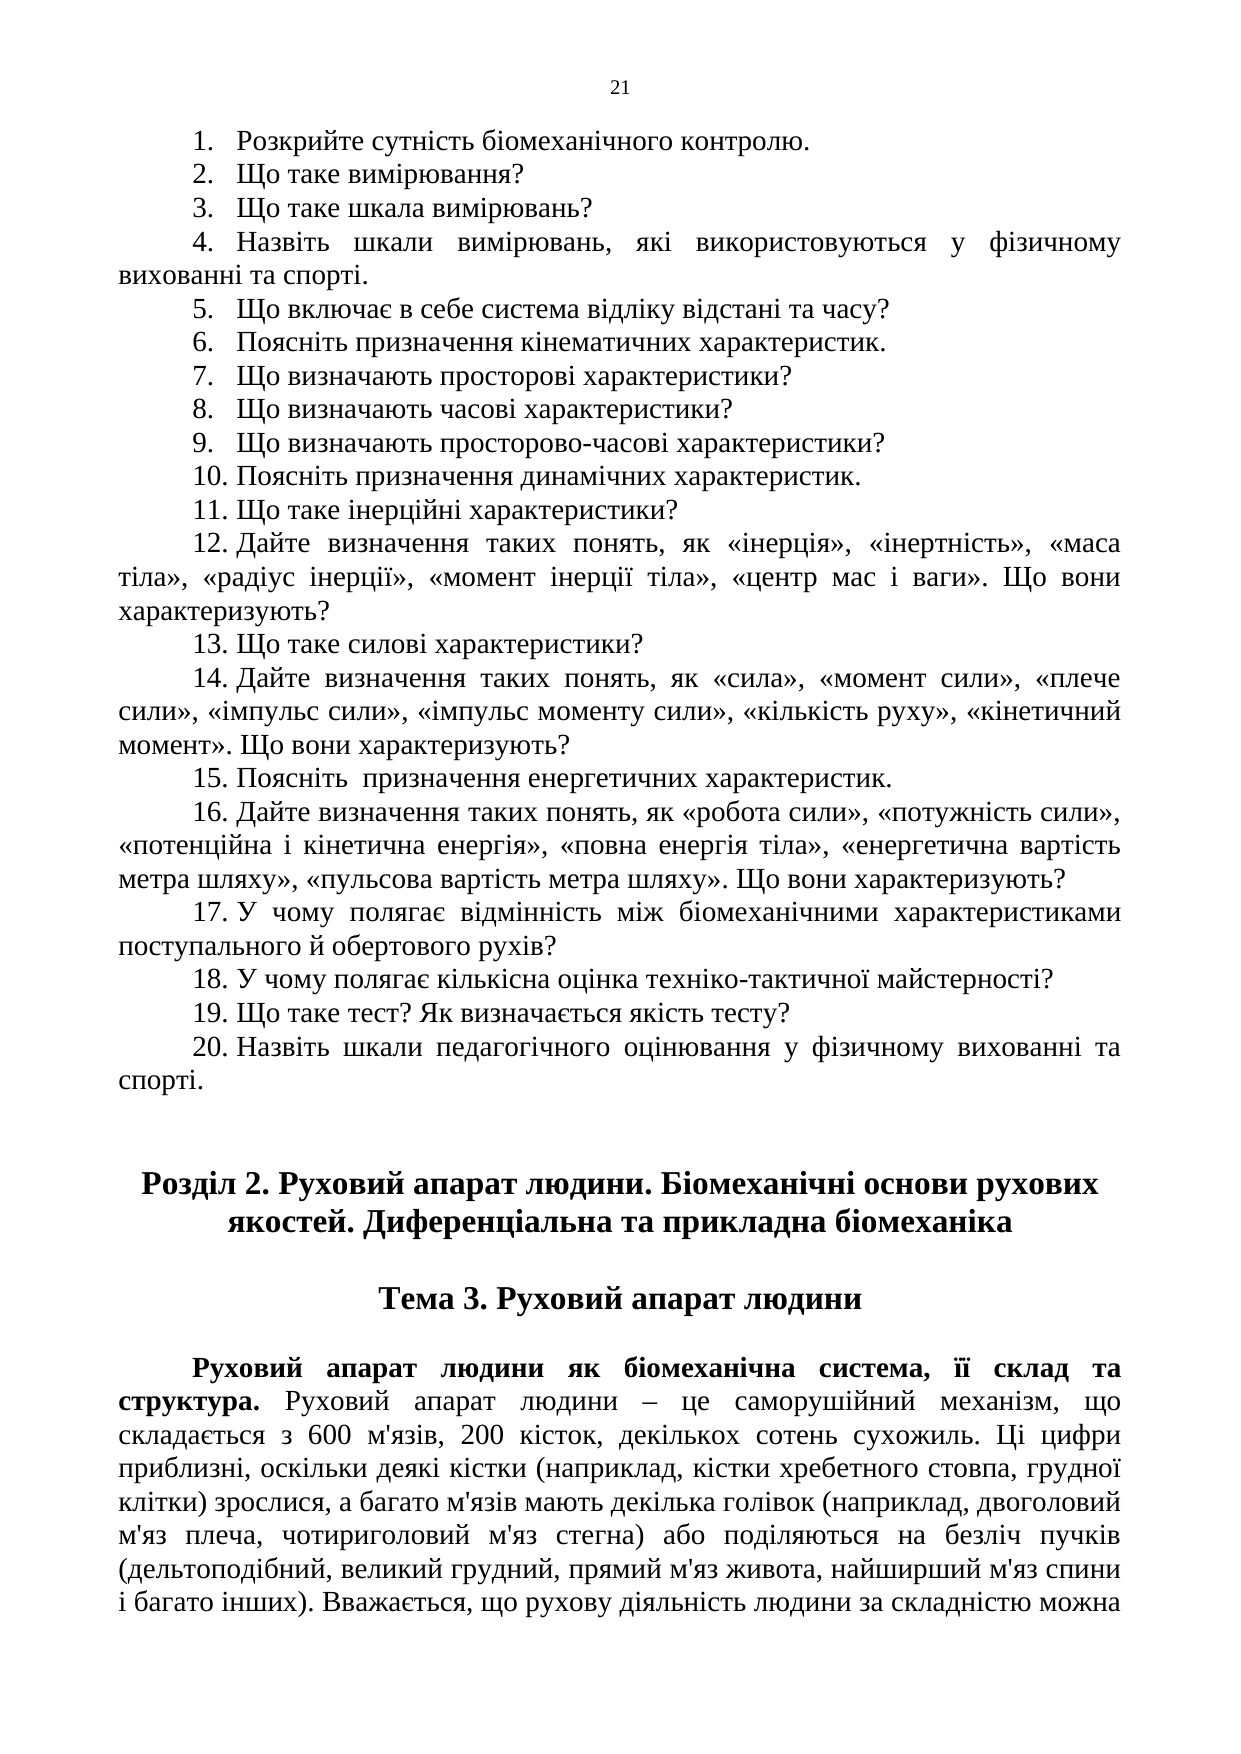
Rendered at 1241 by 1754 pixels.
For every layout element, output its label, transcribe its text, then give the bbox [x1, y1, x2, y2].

list Поясніть призначення кінематичних характеристик. [118, 324, 1122, 358]
list Назвіть шкали педагогічного оцінювання у фізичному вихованні та спорті. [118, 1029, 1122, 1096]
list Дайте визначення таких понять, як «робота сили», «потужність сили», «потенційна і кінетична енергія», «повна енергія тіла», «енергетична вартість метра шляху», «пульсова вартість метра шляху». Що вони характеризують? [118, 794, 1122, 894]
list Що таке тест? Як визначається якість тесту? [118, 995, 1122, 1029]
list У чому полягає кількісна оцінка техніко-тактичної майстерності? [118, 962, 1122, 995]
list Що включає в себе система відліку відстані та часу? [118, 291, 1122, 324]
text Тема 3. Руховий апарат людини [118, 1278, 1122, 1316]
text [118, 1350, 1122, 1618]
list Розкрийте сутність біомеханічного контролю. [118, 123, 1122, 157]
list Поясніть призначення динамічних характеристик. [118, 458, 1122, 492]
list Що визначають часові характеристики? [118, 391, 1122, 425]
list Що визначають просторово-часові характеристики? [118, 425, 1122, 458]
list Що визначають просторові характеристики? [118, 358, 1122, 391]
list Що таке інерційні характеристики? [118, 492, 1122, 526]
list Поясніть призначення енергетичних характеристик. [118, 760, 1122, 794]
list У чому полягає відмінність між біомеханічними характеристиками поступального й обертового рухів? [118, 894, 1122, 962]
list Що таке силові характеристики? [118, 626, 1122, 660]
list Що таке шкала вимірювань? [118, 190, 1122, 224]
list Дайте визначення таких понять, як «інерція», «інертність», «маса тіла», «радіус інерції», «момент інерції тіла», «центр мас і ваги». Що вони характеризують? [118, 526, 1122, 626]
text Розділ 2. Руховий апарат людини. Біомеханічні основи рухових якостей. Диференціальна та прикладна біомеханіка [118, 1163, 1122, 1239]
list Назвіть шкали вимірювань, які використовуються у фізичному вихованні та спорті. [118, 224, 1122, 291]
list Дайте визначення таких понять, як «сила», «момент сили», «плече сили», «імпульс сили», «імпульс моменту сили», «кількість руху», «кінетичний момент». Що вони характеризують? [118, 660, 1122, 760]
list Що таке вимірювання? [118, 157, 1122, 190]
